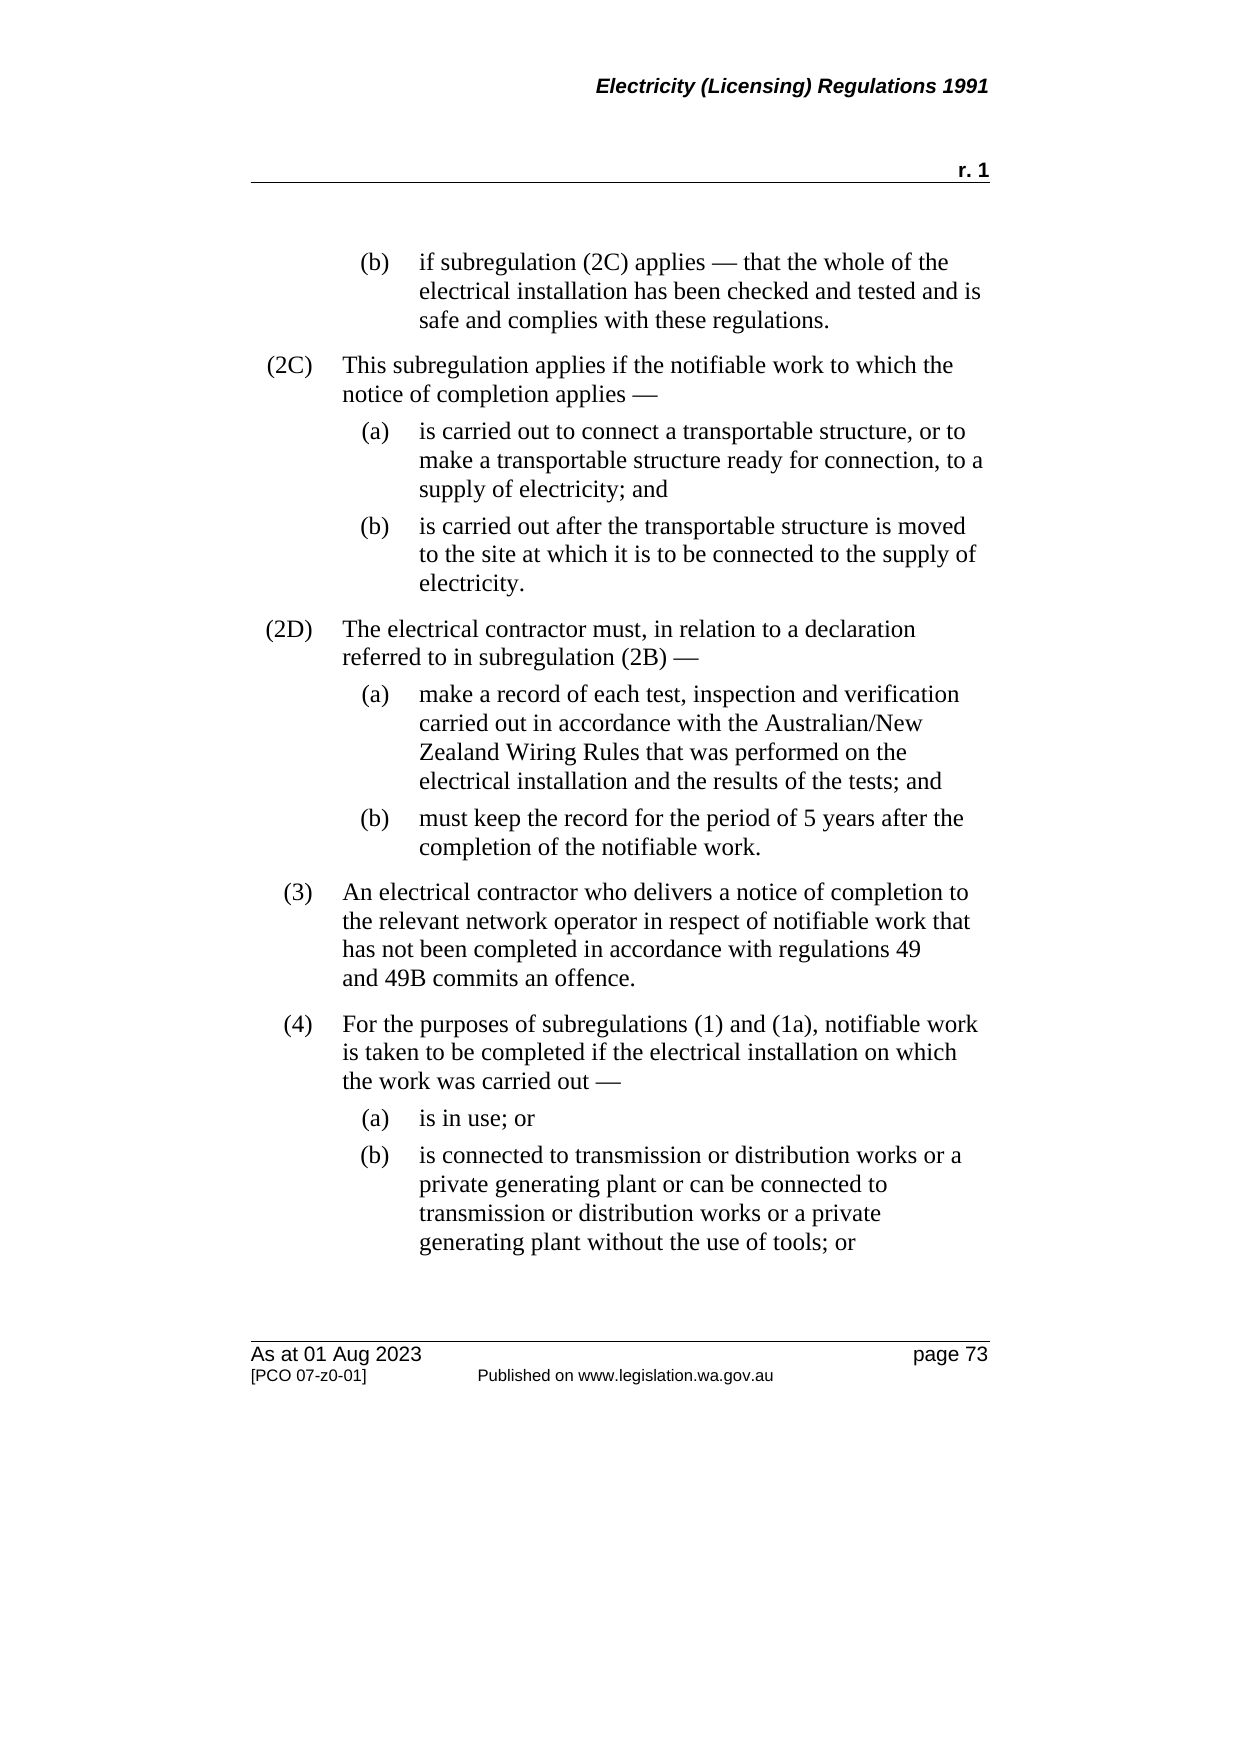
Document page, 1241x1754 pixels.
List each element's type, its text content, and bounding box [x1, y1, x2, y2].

text (2D) The electrical contractor must, in relation to a declaration referred to in subregulation (2B) — [251, 614, 990, 671]
text (b) is carried out after the transportable structure is moved to the site at which it is to be connected to the supply of electricity. [251, 511, 990, 597]
text (3) An electrical contractor who delivers a notice of completion to the relevant network operator in respect of notifiable work that has not been completed in accordance with regulations 49 and 49B commits an offence. [251, 877, 990, 992]
text (4) For the purposes of subregulations (1) and (1a), notifiable work is taken to be completed if the electrical installation on which the work was carried out — [251, 1009, 990, 1095]
text (a) make a record of each test, inspection and verification carried out in accordance with the Australian/New Zealand Wiring Rules that was performed on the electrical installation and the results of the tests; and [251, 679, 990, 794]
text (2C) This subregulation applies if the notifiable work to which the notice of completion applies — [251, 350, 990, 408]
text (a) is carried out to connect a transportable structure, or to make a transportable structure ready for connection, to a supply of electricity; and [251, 416, 990, 502]
text (a) is in use; or [251, 1103, 990, 1132]
text (b) is connected to transmission or distribution works or a private generating plant or can be connected to transmission or distribution works or a private generating plant without the use of tools; or [251, 1140, 990, 1255]
text (b) if subregulation (2C) applies — that the whole of the electrical installation has been checked and tested and is safe and complies with these regulations. [251, 247, 990, 334]
text (b) must keep the record for the period of 5 years after the completion of the notifiable work. [251, 803, 990, 860]
